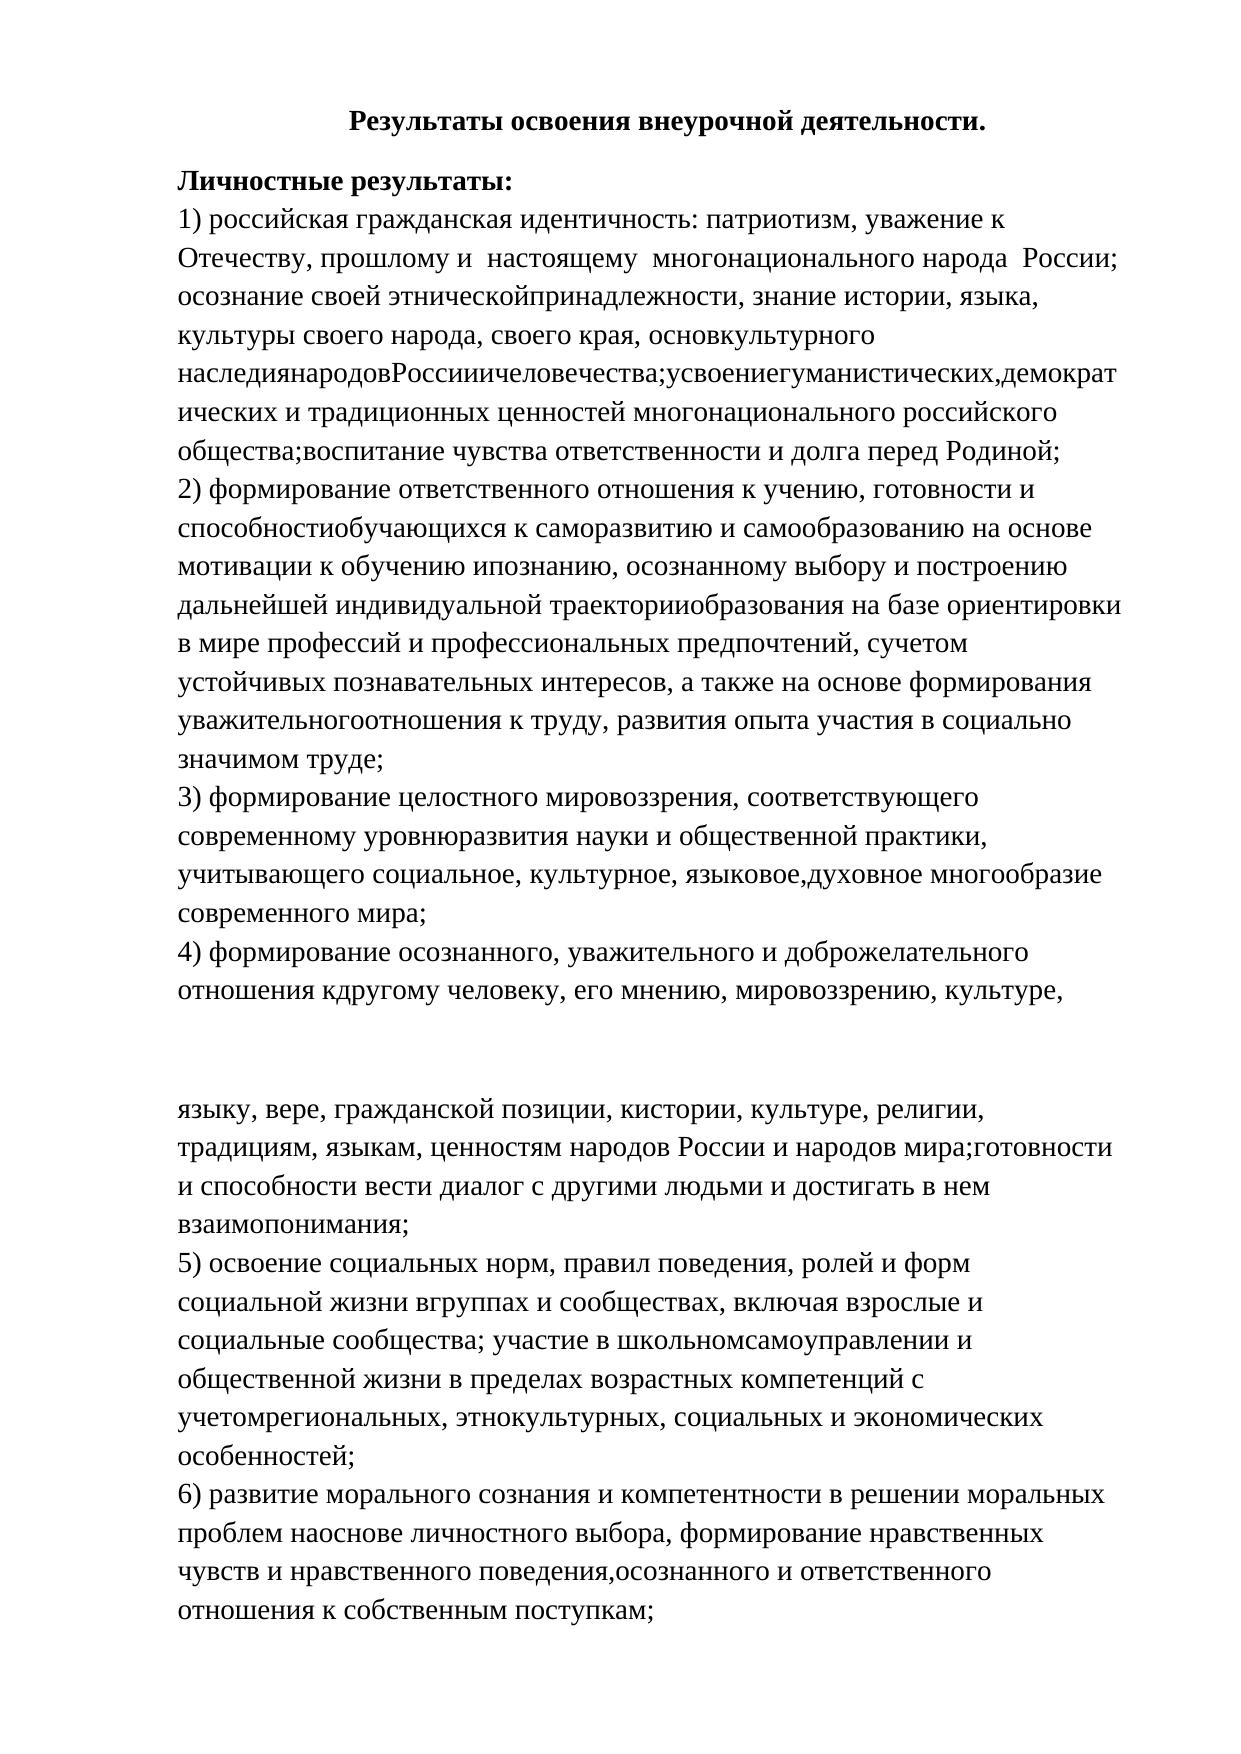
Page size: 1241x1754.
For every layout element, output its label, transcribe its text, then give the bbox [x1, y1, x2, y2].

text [177, 1091, 1122, 1626]
text Результаты освоения внеурочной деятельности. [177, 103, 1122, 137]
text Личностные результаты: 1) российская гражданская идентичность: патриотизм, уважение к Отечеству, прошлому и настоящему многонационального народа России; осознание своей этническойпринадлежности, знание истории, языка, культуры своего народа, своего края, основкультурного наследиянародовРоссииичеловечества;усвоениегуманистических,демократических и традиционных ценностей многонационального российского общества;воспитание чувства ответственности и долга перед Родиной; 2) формирование ответственного отношения к учению, готовности и способностиобучающихся к саморазвитию и самообразованию на основе мотивации к обучению ипознанию, осознанному выбору и построению дальнейшей индивидуальной траекторииобразования на базе ориентировки в мире профессий и профессиональных предпочтений, сучетом устойчивых познавательных интересов, а также на основе формирования уважительногоотношения к труду, развития опыта участия в социально значимом труде; 3) формирование целостного мировоззрения, соответствующего современному уровнюразвития науки и общественной практики, учитывающего социальное, культурное, языковое,духовное многообразие современного мира; 4) формирование осознанного, уважительного и доброжелательного отношения кдругому человеку, его мнению, мировоззрению, культуре, [177, 163, 1122, 1006]
